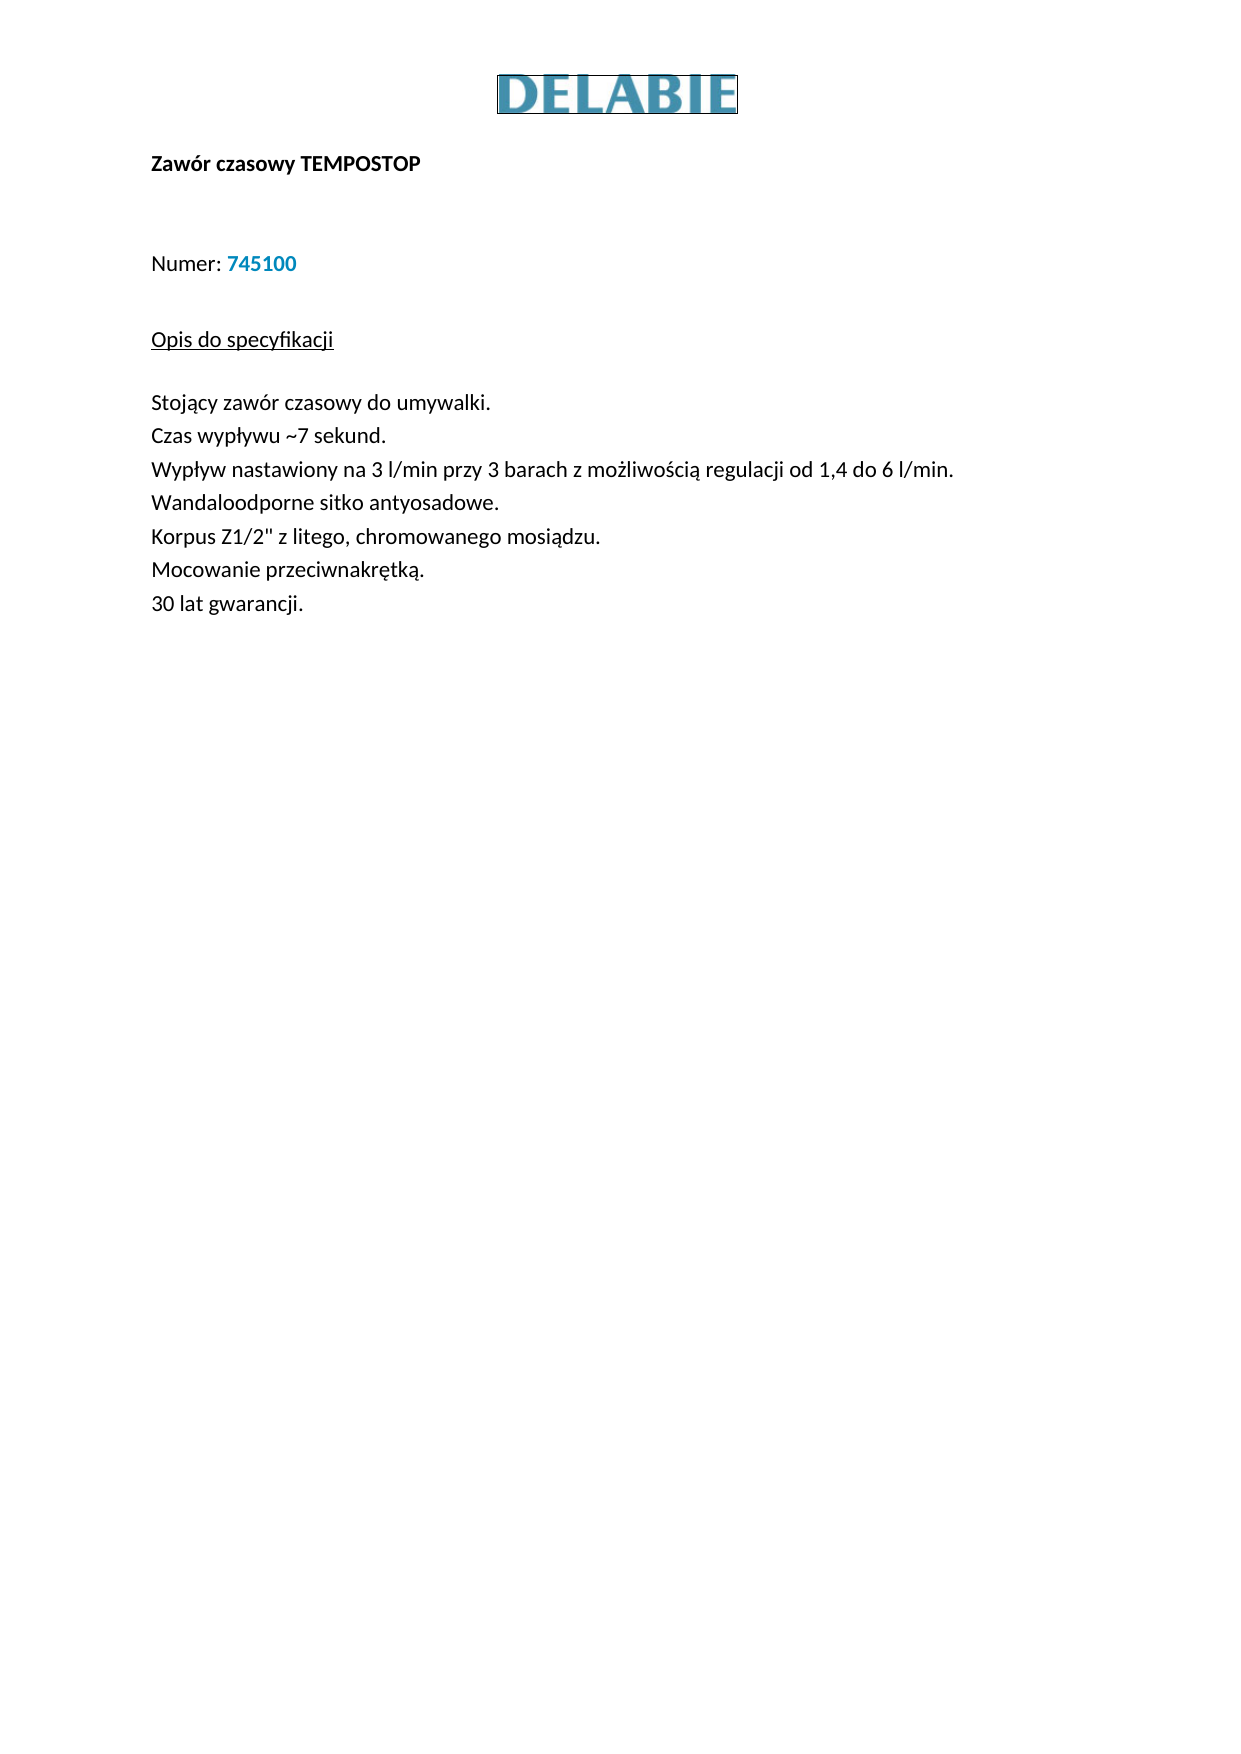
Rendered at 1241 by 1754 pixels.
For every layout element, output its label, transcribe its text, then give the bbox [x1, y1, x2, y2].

picture [498, 76, 737, 113]
text Czas wypływu ~7 sekund. [151, 421, 1084, 449]
text Stojący zawór czasowy do umywalki. [151, 388, 1084, 416]
text Numer: 745100 [151, 249, 1084, 277]
text Wandaloodporne sitko antyosadowe. [151, 488, 1084, 517]
text Opis do specyfikacji [151, 325, 1084, 353]
text Zawór czasowy TEMPOSTOP [151, 149, 1084, 177]
text Wypływ nastawiony na 3 l/min przy 3 barach z możliwością regulacji od 1,4 do 6 l/min. [151, 455, 1084, 483]
text 30 lat gwarancji. [151, 589, 1084, 617]
text Mocowanie przeciwnakrętką. [151, 556, 1084, 584]
text Korpus Z1/2" z litego, chromowanego mosiądzu. [151, 522, 1084, 550]
